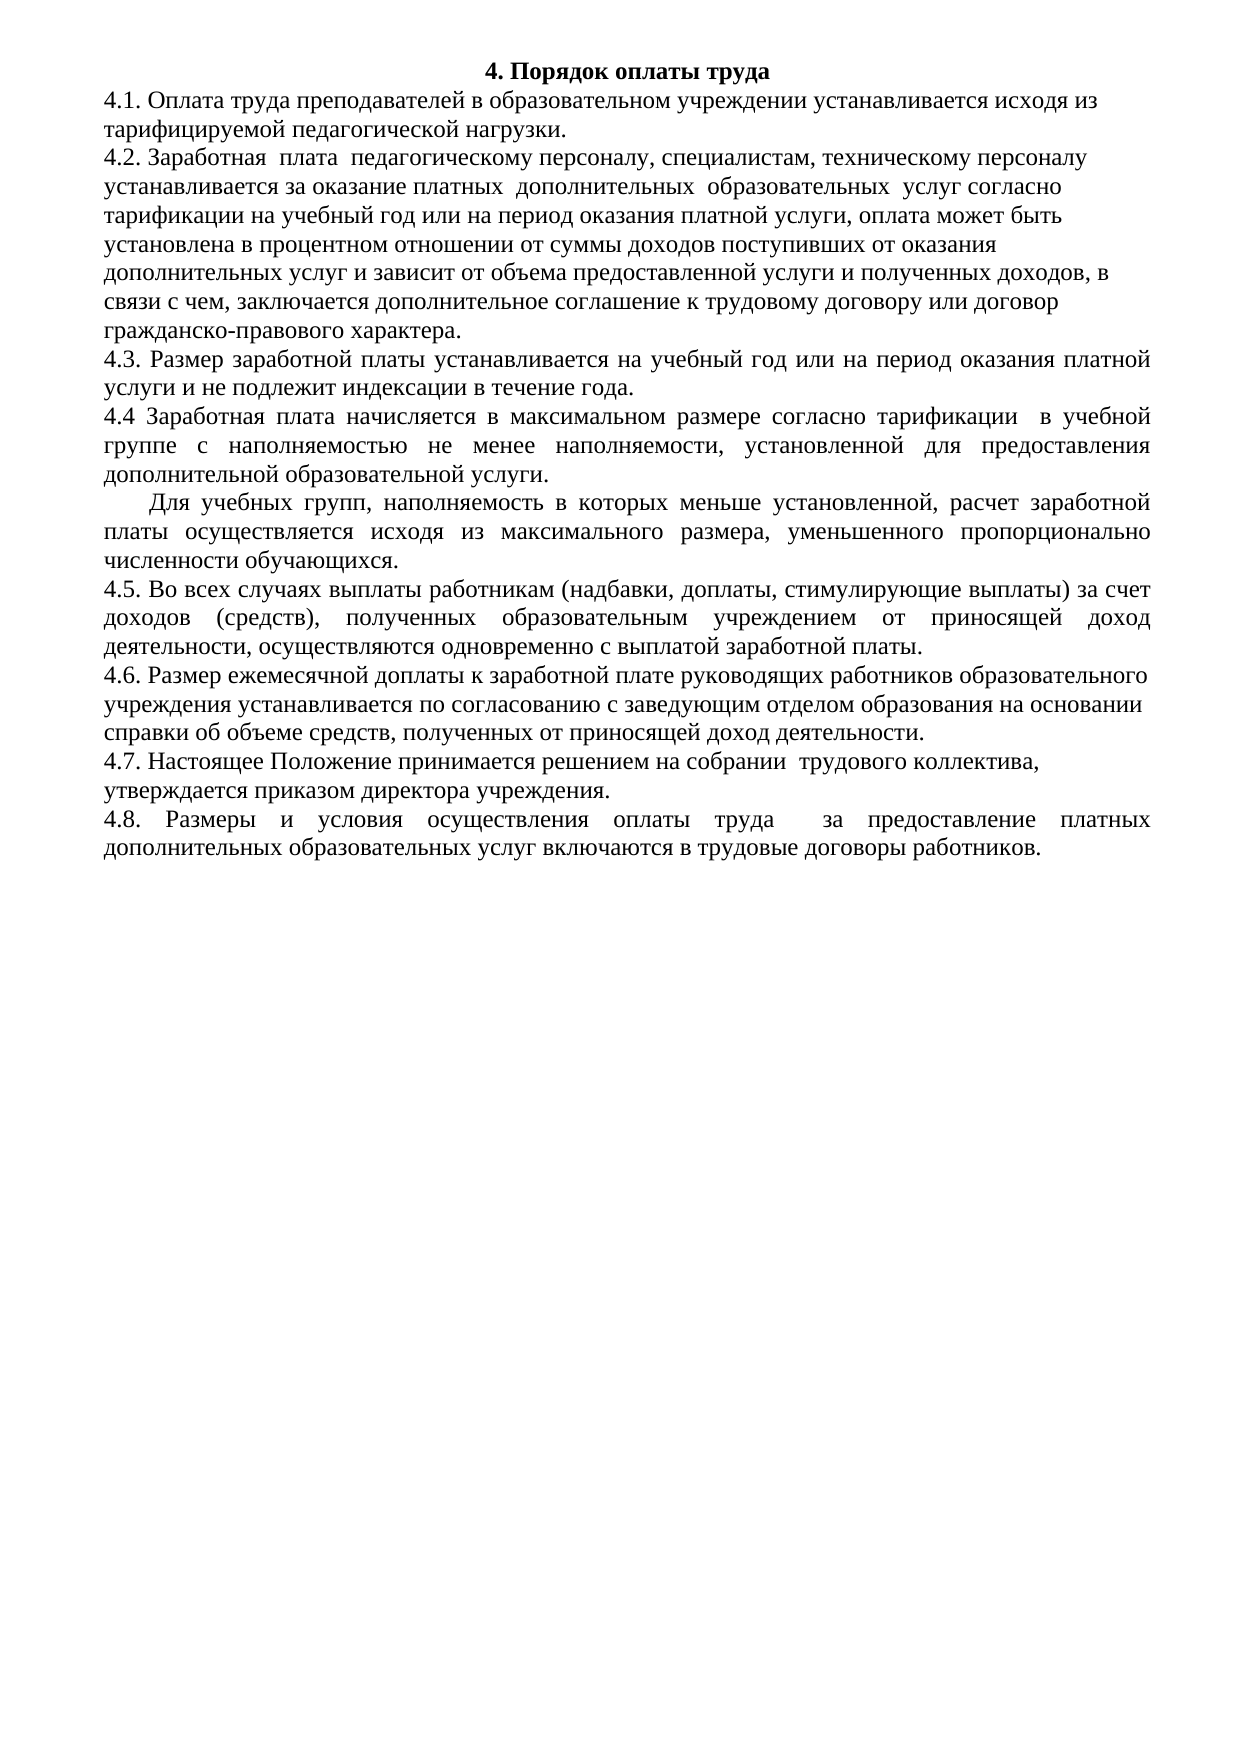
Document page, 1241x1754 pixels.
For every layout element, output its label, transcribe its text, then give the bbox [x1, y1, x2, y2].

text 4.5. Во всех случаях выплаты работникам (надбавки, доплаты, стимулирующие выплаты) за счет доходов (средств), полученных образовательным учреждением от приносящей доход деятельности, осуществляются одновременно с выплатой заработной платы. [103, 574, 1152, 660]
text Для учебных групп, наполняемость в которых меньше установленной, расчет заработной платы осуществляется исходя из максимального размера, уменьшенного пропорционально численности обучающихся. [103, 487, 1152, 574]
text 4.4 Заработная плата начисляется в максимальном размере согласно тарификации в учебной группе с наполняемостью не менее наполняемости, установленной для предоставления дополнительной образовательной услуги. [103, 401, 1152, 487]
text 4.2. Заработная плата педагогическому персоналу, специалистам, техническому персоналу устанавливается за оказание платных дополнительных образовательных услуг согласно тарификации на учебный год или на период оказания платной услуги, оплата может быть установлена в процентном отношении от суммы доходов поступивших от оказания дополнительных услуг и зависит от объема предоставленной услуги и полученных доходов, в связи с чем, заключается дополнительное соглашение к трудовому договору или договор гражданско-правового характера. [103, 142, 1152, 344]
text 4.6. Размер ежемесячной доплаты к заработной плате руководящих работников образовательного учреждения устанавливается по согласованию с заведующим отделом образования на основании справки об объеме средств, полученных от приносящей доход деятельности. [103, 660, 1152, 746]
text 4.8. Размеры и условия осуществления оплаты труда за предоставление платных дополнительных образовательных услуг включаются в трудовые договоры работников. [103, 804, 1152, 861]
text 4. Порядок оплаты труда [103, 56, 1152, 85]
text 4.7. Настоящее Положение принимается решением на собрании трудового коллектива, утверждается приказом директора учреждения. [103, 746, 1152, 804]
text 4.1. Оплата труда преподавателей в образовательном учреждении устанавливается исходя из тарифицируемой педагогической нагрузки. [103, 85, 1152, 142]
text 4.3. Размер заработной платы устанавливается на учебный год или на период оказания платной услуги и не подлежит индексации в течение года. [103, 344, 1152, 401]
